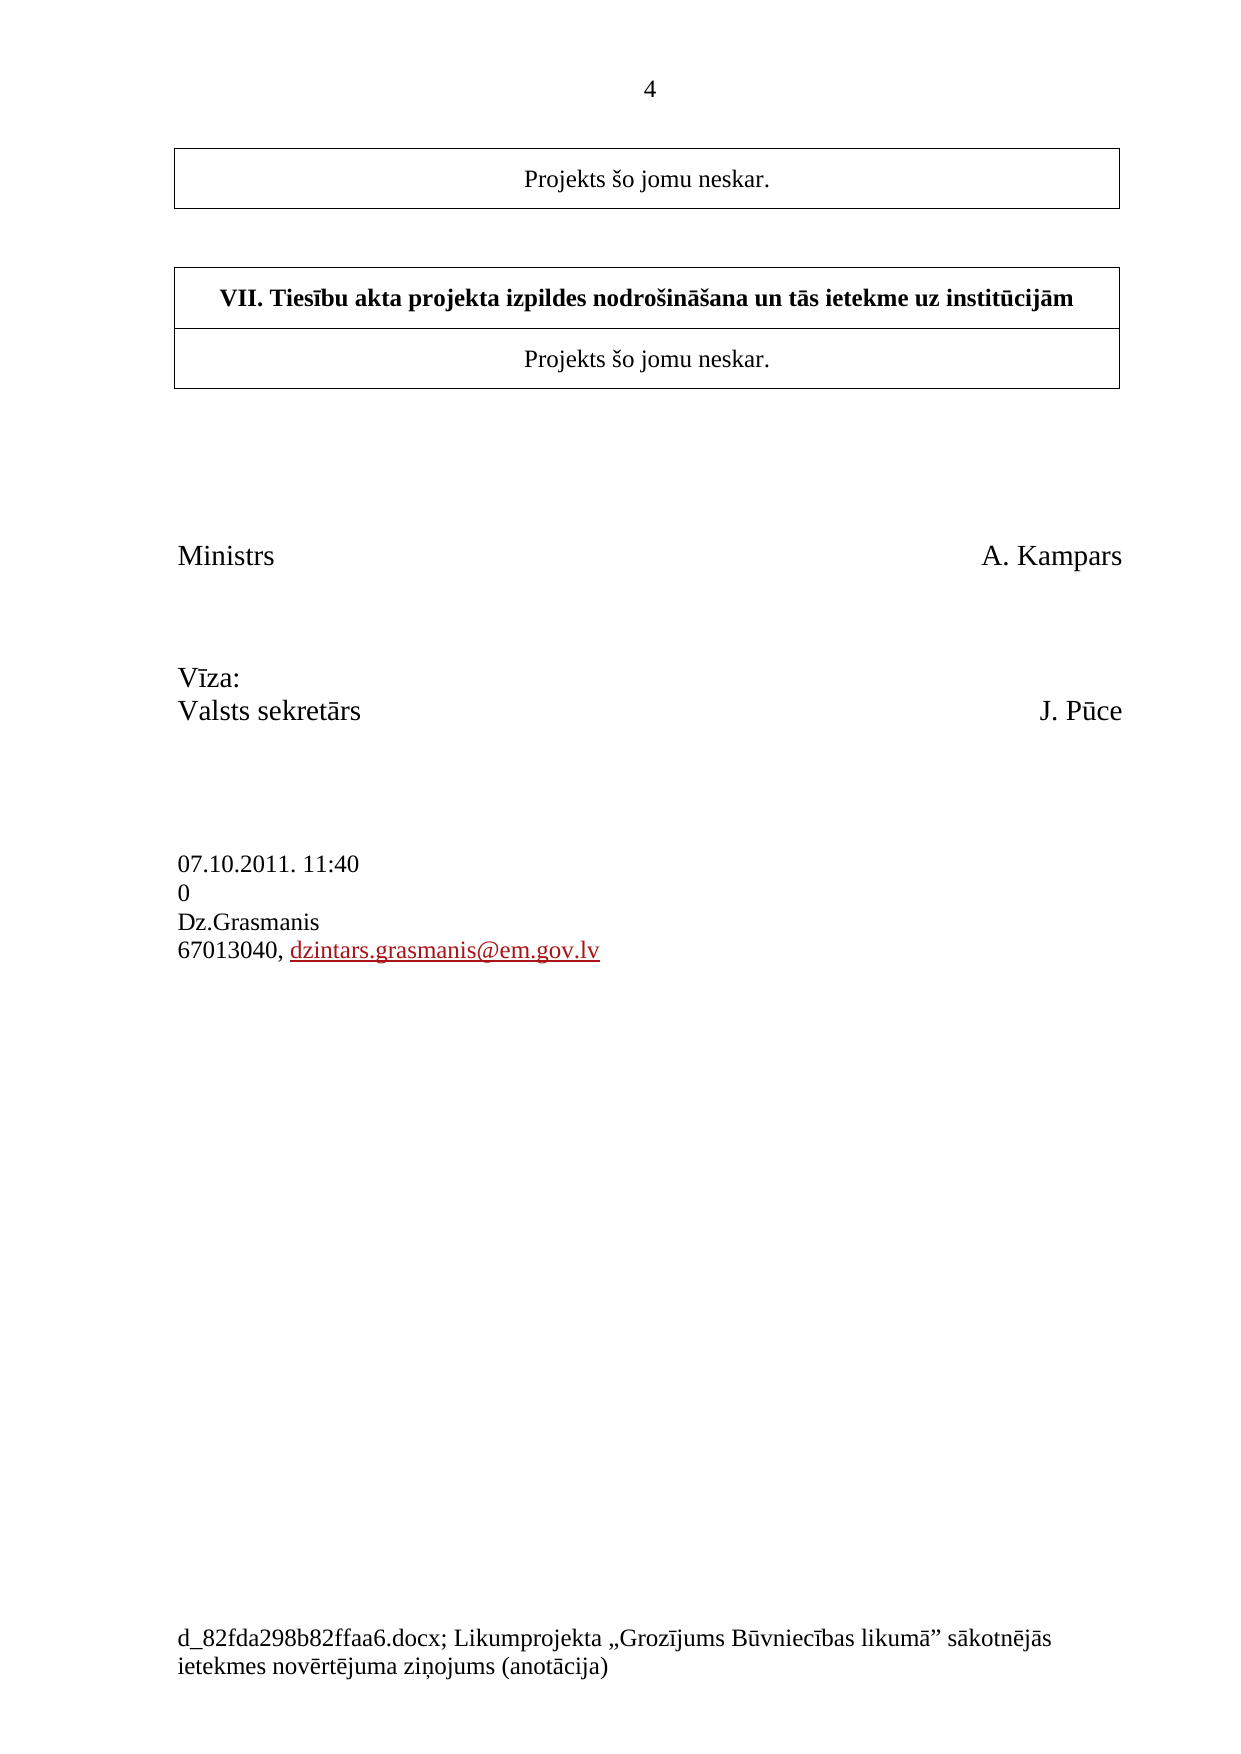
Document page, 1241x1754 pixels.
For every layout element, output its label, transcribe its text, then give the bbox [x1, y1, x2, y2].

text Ministrs A. Kampars [177, 538, 1122, 571]
table_cell Projekts šo jomu neskar. [175, 329, 1119, 388]
text Vīza: [177, 660, 1122, 693]
text Dz.Grasmanis [177, 907, 1122, 935]
text 07.10.2011. 11:40 [177, 849, 1122, 878]
table_header VII. Tiesību akta projekta izpildes nodrošināšana un tās ietekme uz institūcijām [175, 268, 1119, 327]
text Valsts sekretārs J. Pūce [177, 693, 1122, 727]
table_cell Projekts šo jomu neskar. [175, 149, 1119, 208]
text 67013040, dzintars.grasmanis@em.gov.lv [177, 935, 1122, 964]
